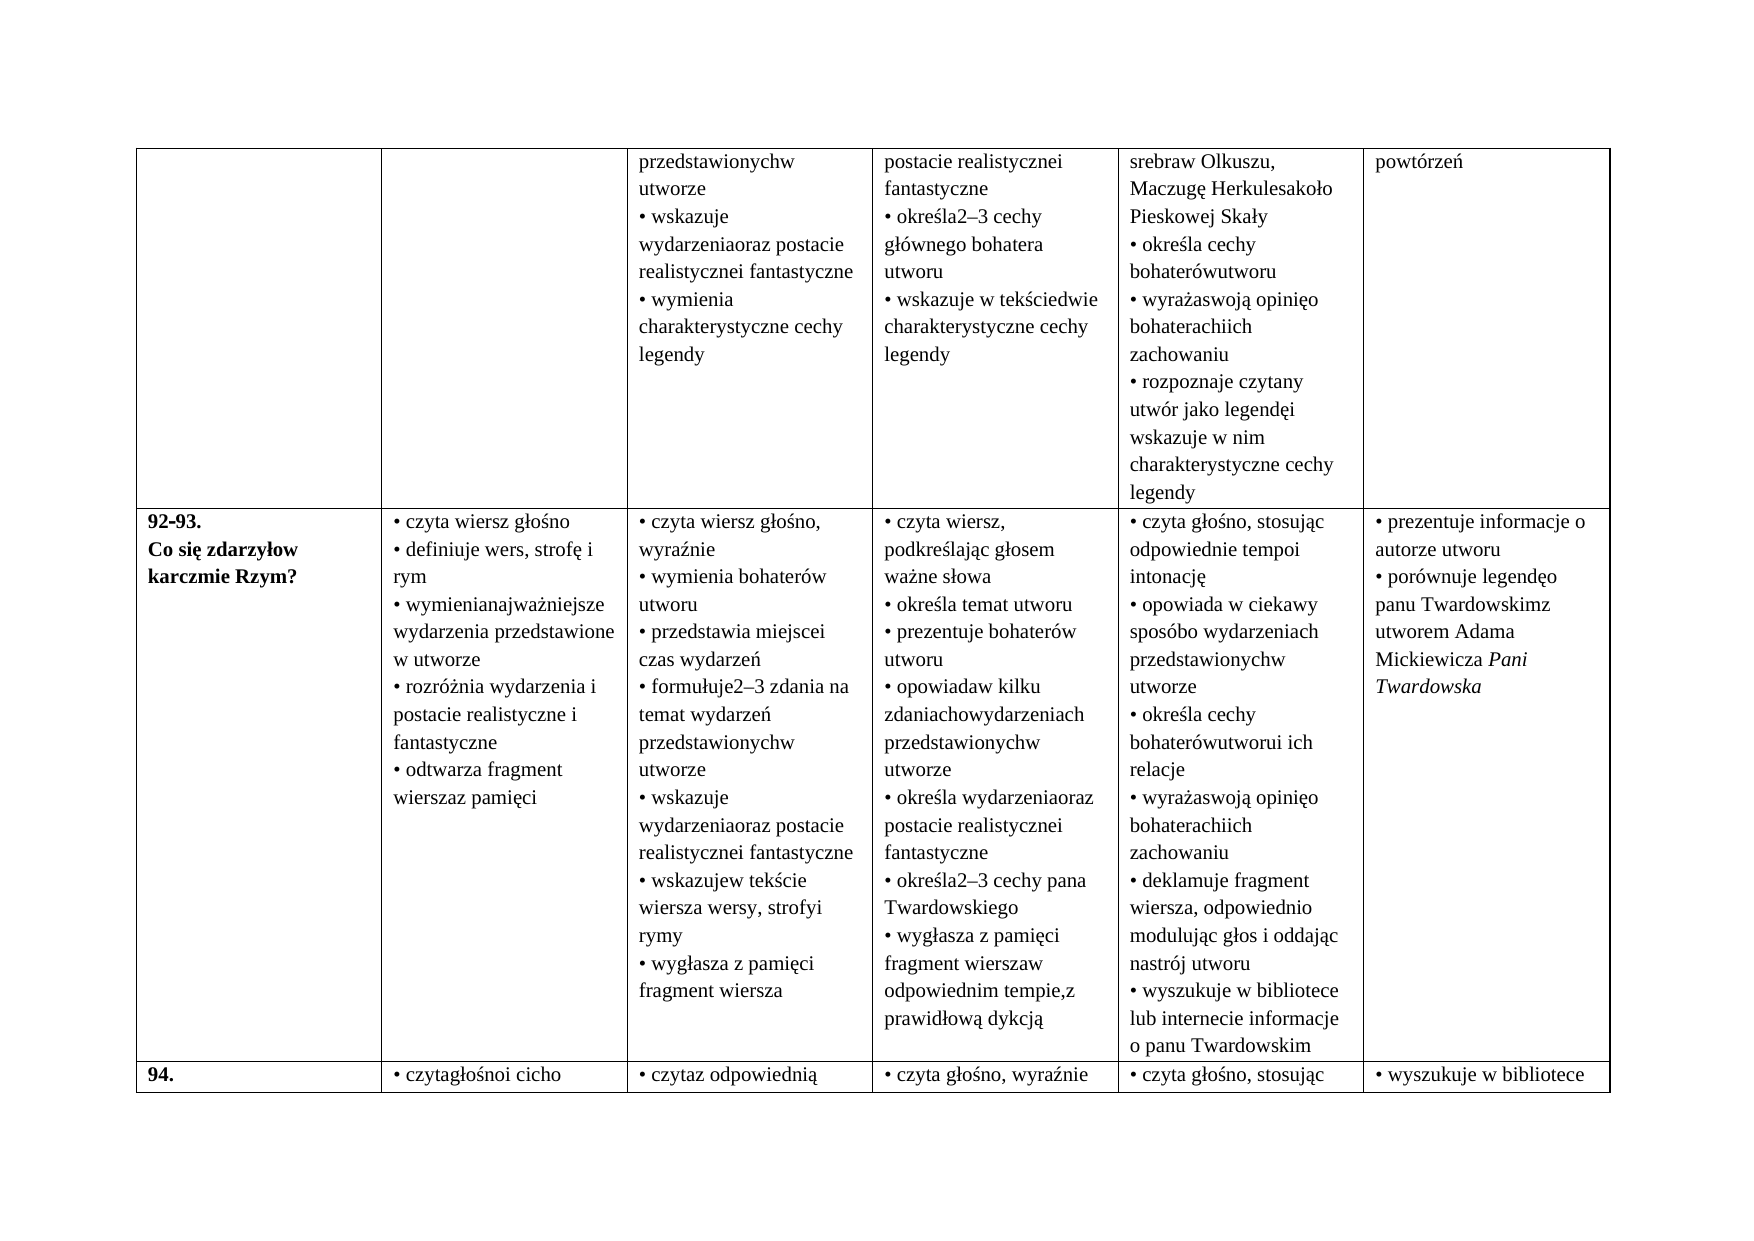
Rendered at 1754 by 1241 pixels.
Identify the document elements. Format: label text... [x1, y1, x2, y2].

table_cell • czyta głośno, stosując odpowiednie tempoi intonację • opowiada w ciekawy sposóbo wydarzeniach przedstawionychw utworze • określa cechy bohaterówutworui ich relacje • wyrażaswoją opinięo bohaterachiich zachowaniu • deklamuje fragment wiersza, odpowiednio modulując głos i oddając nastrój utworu • wyszukuje w bibliotece lub internecie informacje o panu Twardowskim [1119, 509, 1363, 1061]
table_cell • czyta wiersz głośno • definiuje wers, strofę i rym • wymienianajważniejsze wydarzenia przedstawione w utworze • rozróżnia wydarzenia i postacie realistyczne i fantastyczne • odtwarza fragment wierszaz pamięci [382, 509, 627, 1061]
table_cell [873, 1062, 1118, 1092]
table_cell 9293. Co się zdarzyłow karczmie Rzym? [137, 509, 381, 1061]
table_cell • prezentuje informacje o autorze utworu • porównuje legendęo panu Twardowskimz utworem Adama Mickiewicza Pani Twardowska [1364, 509, 1609, 1061]
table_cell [1364, 149, 1609, 508]
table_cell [137, 1062, 381, 1092]
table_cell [1119, 149, 1363, 508]
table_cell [137, 149, 381, 508]
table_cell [1364, 1062, 1609, 1092]
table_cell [628, 1062, 872, 1092]
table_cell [382, 149, 627, 508]
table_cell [873, 149, 1118, 508]
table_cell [1119, 1062, 1363, 1092]
table_cell • czyta wiersz głośno, wyraźnie • wymienia bohaterów utworu • przedstawia miejscei czas wydarzeń • formułuje2–3 zdania na temat wydarzeń przedstawionychw utworze • wskazuje wydarzeniaoraz postacie realistycznei fantastyczne • wskazujew tekście wiersza wersy, strofyi rymy • wygłasza z pamięci fragment wiersza [628, 509, 872, 1061]
table_cell • czyta wiersz, podkreślając głosem ważne słowa • określa temat utworu • prezentuje bohaterów utworu • opowiadaw kilku zdaniachowydarzeniach przedstawionychw utworze • określa wydarzeniaoraz postacie realistycznei fantastyczne • określa2–3 cechy pana Twardowskiego • wygłasza z pamięci fragment wierszaw odpowiednim tempie,z prawidłową dykcją [873, 509, 1118, 1061]
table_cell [628, 149, 872, 508]
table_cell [382, 1062, 627, 1092]
